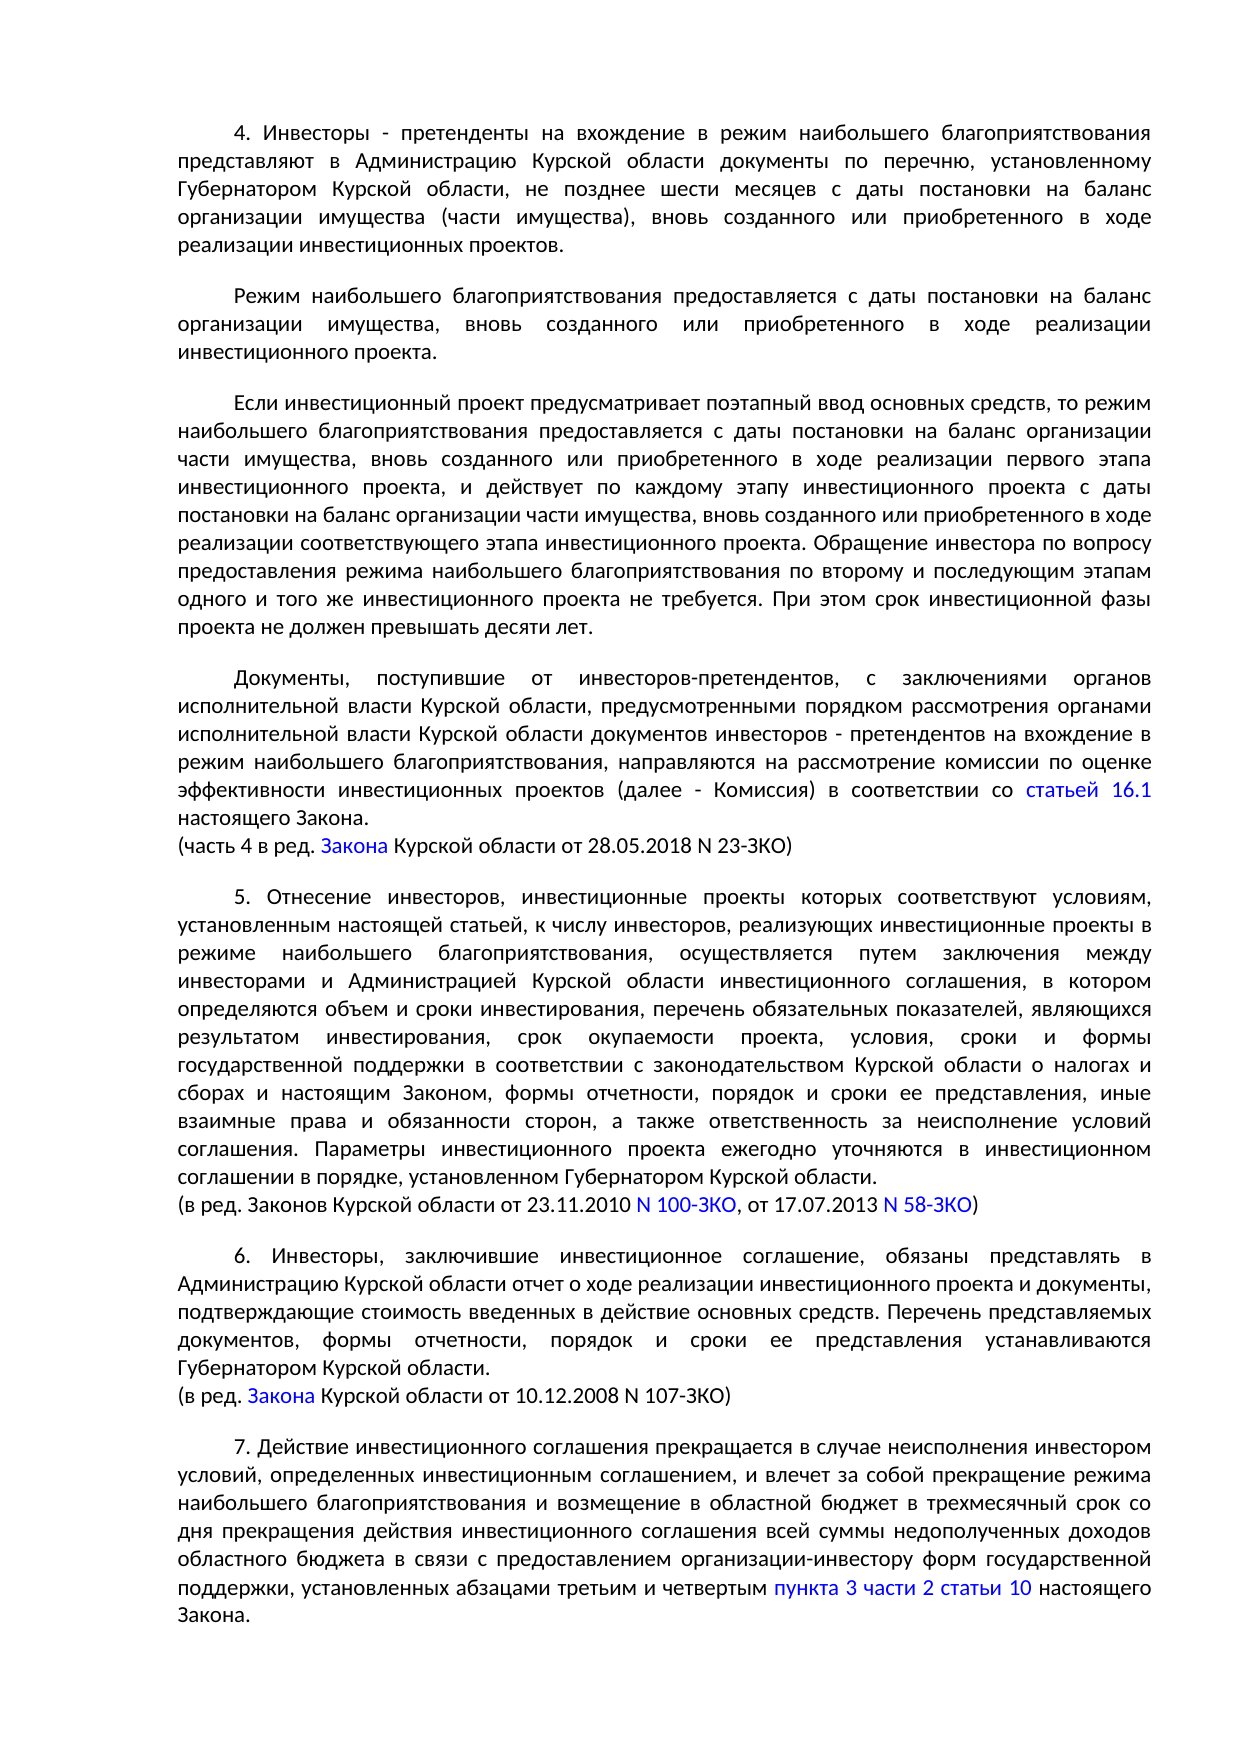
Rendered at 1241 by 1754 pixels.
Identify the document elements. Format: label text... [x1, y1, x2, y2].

text (часть 4 в ред. Закона Курской области от 28.05.2018 N 23-ЗКО) [177, 831, 1152, 859]
text 5. Отнесение инвесторов, инвестиционные проекты которых соответствуют условиям, установленным настоящей статьей, к числу инвесторов, реализующих инвестиционные проекты в режиме наибольшего благоприятствования, осуществляется путем заключения между инвесторами и Администрацией Курской области инвестиционного соглашения, в котором определяются объем и сроки инвестирования, перечень обязательных показателей, являющихся результатом инвестирования, срок окупаемости проекта, условия, сроки и формы государственной поддержки в соответствии с законодательством Курской области о налогах и сборах и настоящим Законом, формы отчетности, порядок и сроки ее представления, иные взаимные права и обязанности сторон, а также ответственность за неисполнение условий соглашения. Параметры инвестиционного проекта ежегодно уточняются в инвестиционном соглашении в порядке, установленном Губернатором Курской области. [177, 882, 1152, 1191]
text (в ред. Законов Курской области от 23.11.2010 N 100-ЗКО, от 17.07.2013 N 58-ЗКО) [177, 1191, 1152, 1218]
text Если инвестиционный проект предусматривает поэтапный ввод основных средств, то режим наибольшего благоприятствования предоставляется с даты постановки на баланс организации части имущества, вновь созданного или приобретенного в ходе реализации первого этапа инвестиционного проекта, и действует по каждому этапу инвестиционного проекта с даты постановки на баланс организации части имущества, вновь созданного или приобретенного в ходе реализации соответствующего этапа инвестиционного проекта. Обращение инвестора по вопросу предоставления режима наибольшего благоприятствования по второму и последующим этапам одного и того же инвестиционного проекта не требуется. При этом срок инвестиционной фазы проекта не должен превышать десяти лет. [177, 388, 1152, 640]
text Документы, поступившие от инвесторов-претендентов, с заключениями органов исполнительной власти Курской области, предусмотренными порядком рассмотрения органами исполнительной власти Курской области документов инвесторов - претендентов на вхождение в режим наибольшего благоприятствования, направляются на рассмотрение комиссии по оценке эффективности инвестиционных проектов (далее - Комиссия) в соответствии со статьей 16.1 настоящего Закона. [177, 663, 1152, 831]
text 4. Инвесторы - претенденты на вхождение в режим наибольшего благоприятствования представляют в Администрацию Курской области документы по перечню, установленному Губернатором Курской области, не позднее шести месяцев с даты постановки на баланс организации имущества (части имущества), вновь созданного или приобретенного в ходе реализации инвестиционных проектов. [177, 118, 1152, 258]
text Режим наибольшего благоприятствования предоставляется с даты постановки на баланс организации имущества, вновь созданного или приобретенного в ходе реализации инвестиционного проекта. [177, 281, 1152, 365]
text 6. Инвесторы, заключившие инвестиционное соглашение, обязаны представлять в Администрацию Курской области отчет о ходе реализации инвестиционного проекта и документы, подтверждающие стоимость введенных в действие основных средств. Перечень представляемых документов, формы отчетности, порядок и сроки ее представления устанавливаются Губернатором Курской области. [177, 1241, 1152, 1382]
text (в ред. Закона Курской области от 10.12.2008 N 107-ЗКО) [177, 1382, 1152, 1409]
text 7. Действие инвестиционного соглашения прекращается в случае неисполнения инвестором условий, определенных инвестиционным соглашением, и влечет за собой прекращение режима наибольшего благоприятствования и возмещение в областной бюджет в трехмесячный срок со дня прекращения действия инвестиционного соглашения всей суммы недополученных доходов областного бюджета в связи с предоставлением организации-инвестору форм государственной поддержки, установленных абзацами третьим и четвертым пункта 3 части 2 статьи 10 настоящего Закона. [177, 1432, 1152, 1629]
